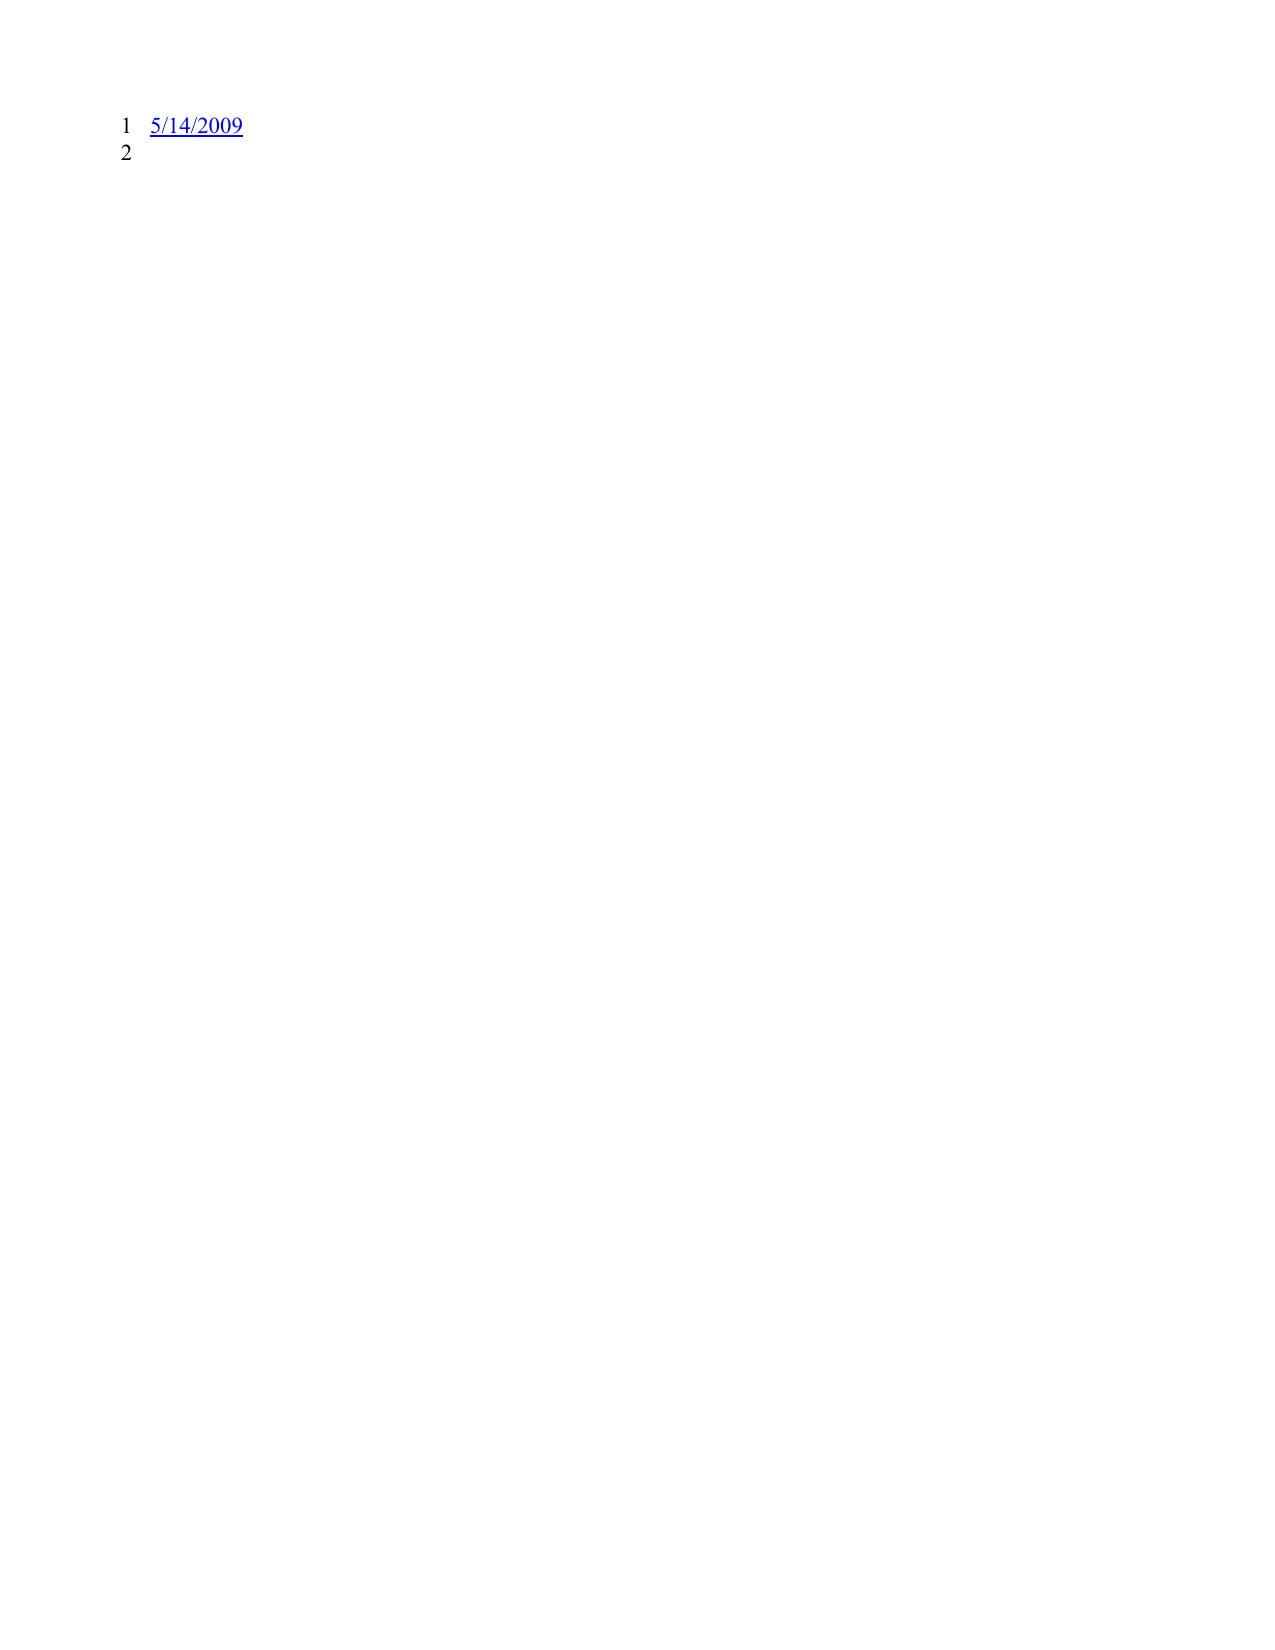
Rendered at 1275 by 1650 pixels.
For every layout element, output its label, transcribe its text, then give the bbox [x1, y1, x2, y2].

text 5/14/2009 [150, 112, 1125, 139]
